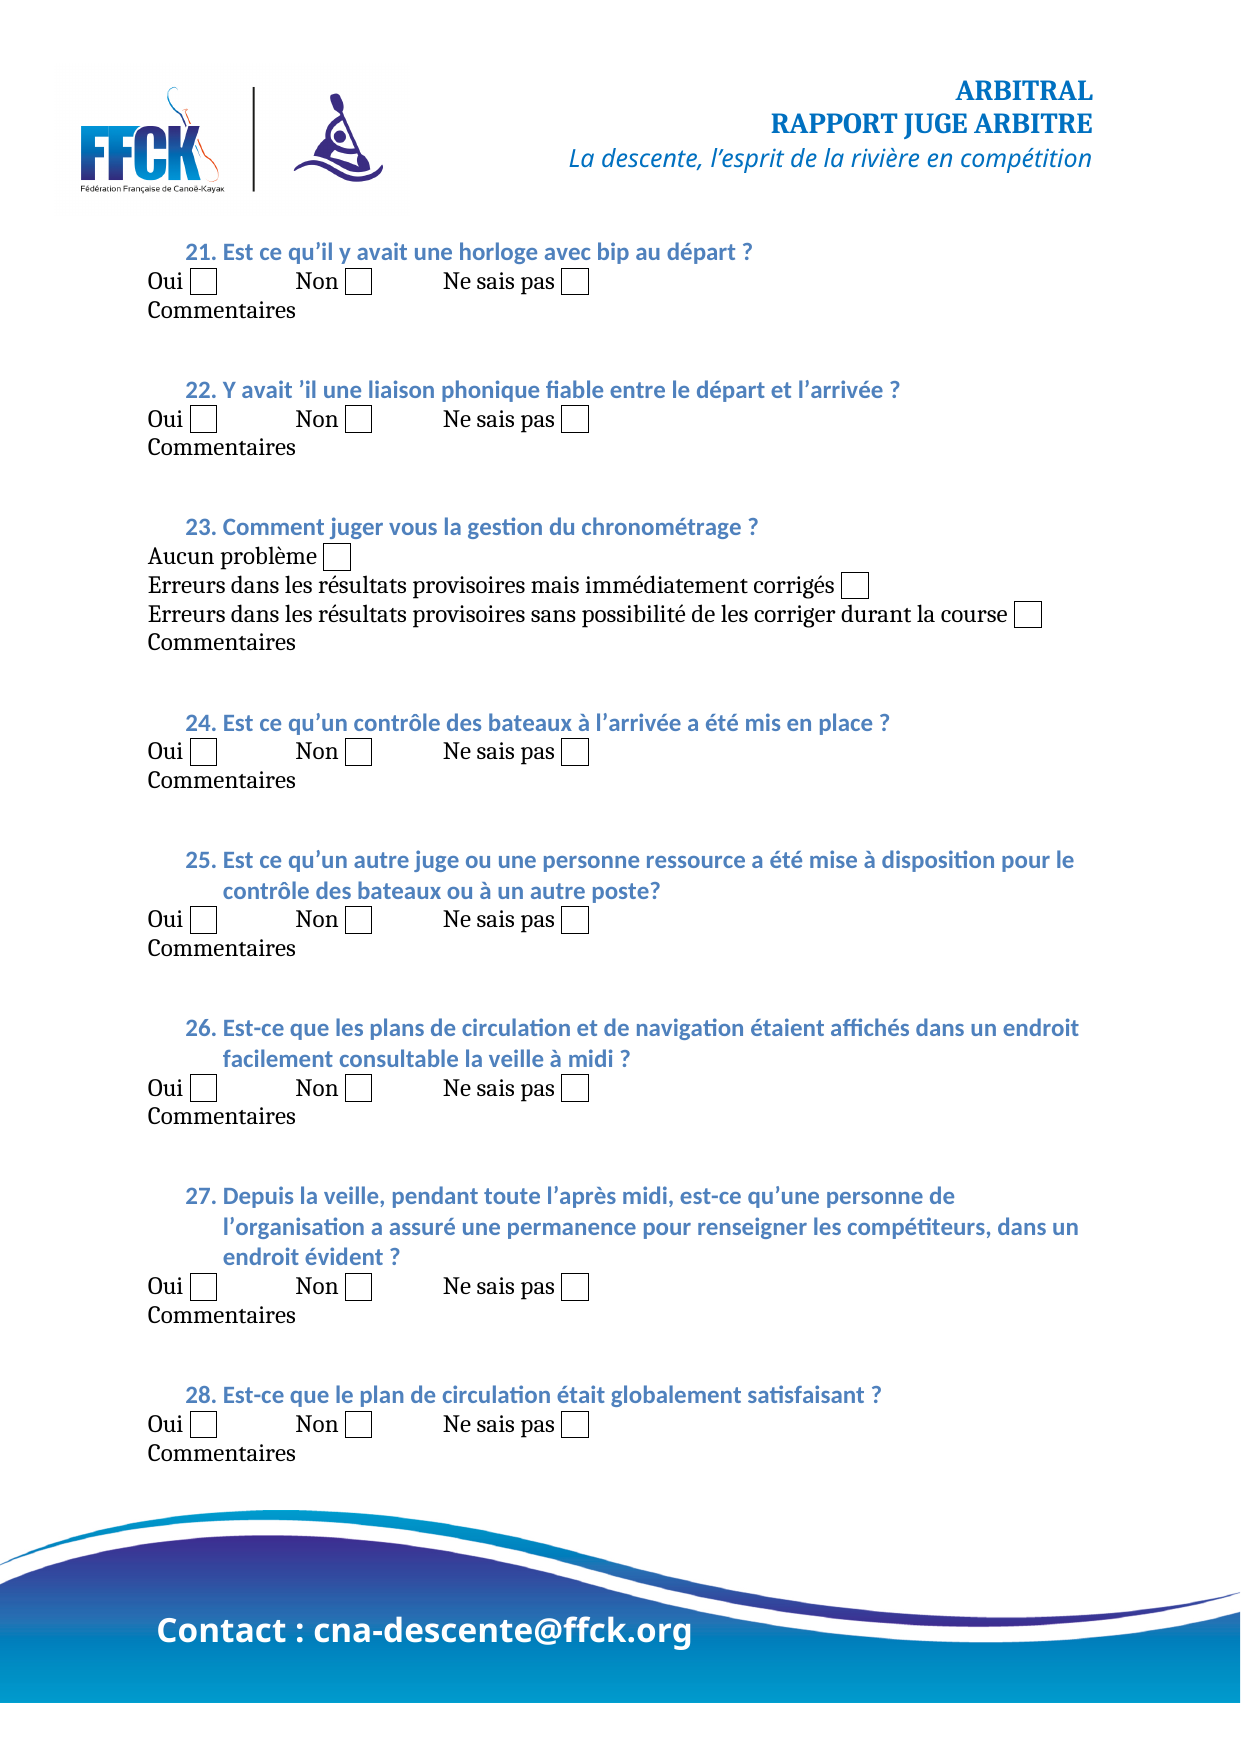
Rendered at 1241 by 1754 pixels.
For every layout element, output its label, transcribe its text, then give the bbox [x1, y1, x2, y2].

subtitle Est-ce que le plan de circulation était globalement satisfaisant ? [185, 1379, 1093, 1410]
text Oui Non Ne sais pas [148, 905, 1093, 934]
text Oui Non Ne sais pas [148, 404, 1093, 433]
picture [538, 1621, 558, 1635]
text Oui Non Ne sais pas [148, 1073, 1093, 1102]
picture [643, 1628, 650, 1635]
subtitle Comment juger vous la gestion du chronométrage ? [185, 512, 1093, 542]
text Commentaires [148, 433, 1093, 462]
picture [184, 1628, 191, 1635]
text Commentaires [148, 934, 1093, 963]
picture [485, 1627, 491, 1635]
text Commentaires [148, 1102, 1093, 1131]
picture [390, 1628, 397, 1635]
text Commentaires [148, 628, 1093, 657]
picture [338, 1627, 344, 1635]
text Oui Non Ne sais pas [148, 737, 1093, 766]
picture [53, 63, 410, 216]
text Commentaires [148, 296, 1093, 324]
subtitle Est ce qu’un contrôle des bateaux à l’arrivée a été mis en place ? [185, 707, 1093, 737]
picture [0, 1510, 1241, 1642]
text Oui Non Ne sais pas [148, 267, 1093, 296]
text Commentaires [148, 766, 1093, 795]
text Erreurs dans les résultats provisoires sans possibilité de les corriger durant la course [148, 599, 1093, 628]
text Oui Non Ne sais pas [148, 1272, 1093, 1301]
subtitle Est ce qu’un autre juge ou une personne ressource a été mise à disposition pour le contrôle des bateaux ou à un autre poste? [185, 844, 1093, 905]
picture [545, 1627, 551, 1635]
subtitle Est-ce que les plans de circulation et de navigation étaient affichés dans un endroit facilement consultable la veille à midi ? [185, 1012, 1093, 1073]
picture [678, 1628, 685, 1635]
subtitle Depuis la veille, pendant toute l’après midi, est-ce qu’une personne de l’organisation a assuré une permanence pour renseigner les compétiteurs, dans un endroit évident ? [185, 1181, 1093, 1272]
subtitle Est ce qu’il y avait une horloge avec bip au départ ? [185, 236, 1093, 267]
picture [206, 1627, 212, 1635]
text Aucun problème [148, 542, 1093, 571]
text Oui Non Ne sais pas [148, 1410, 1093, 1438]
subtitle Y avait ’il une liaison phonique fiable entre le départ et l’arrivée ? [185, 374, 1093, 404]
text Commentaires [148, 1438, 1093, 1467]
text Commentaires [148, 1301, 1093, 1329]
text Erreurs dans les résultats provisoires mais immédiatement corrigés [148, 571, 1093, 599]
